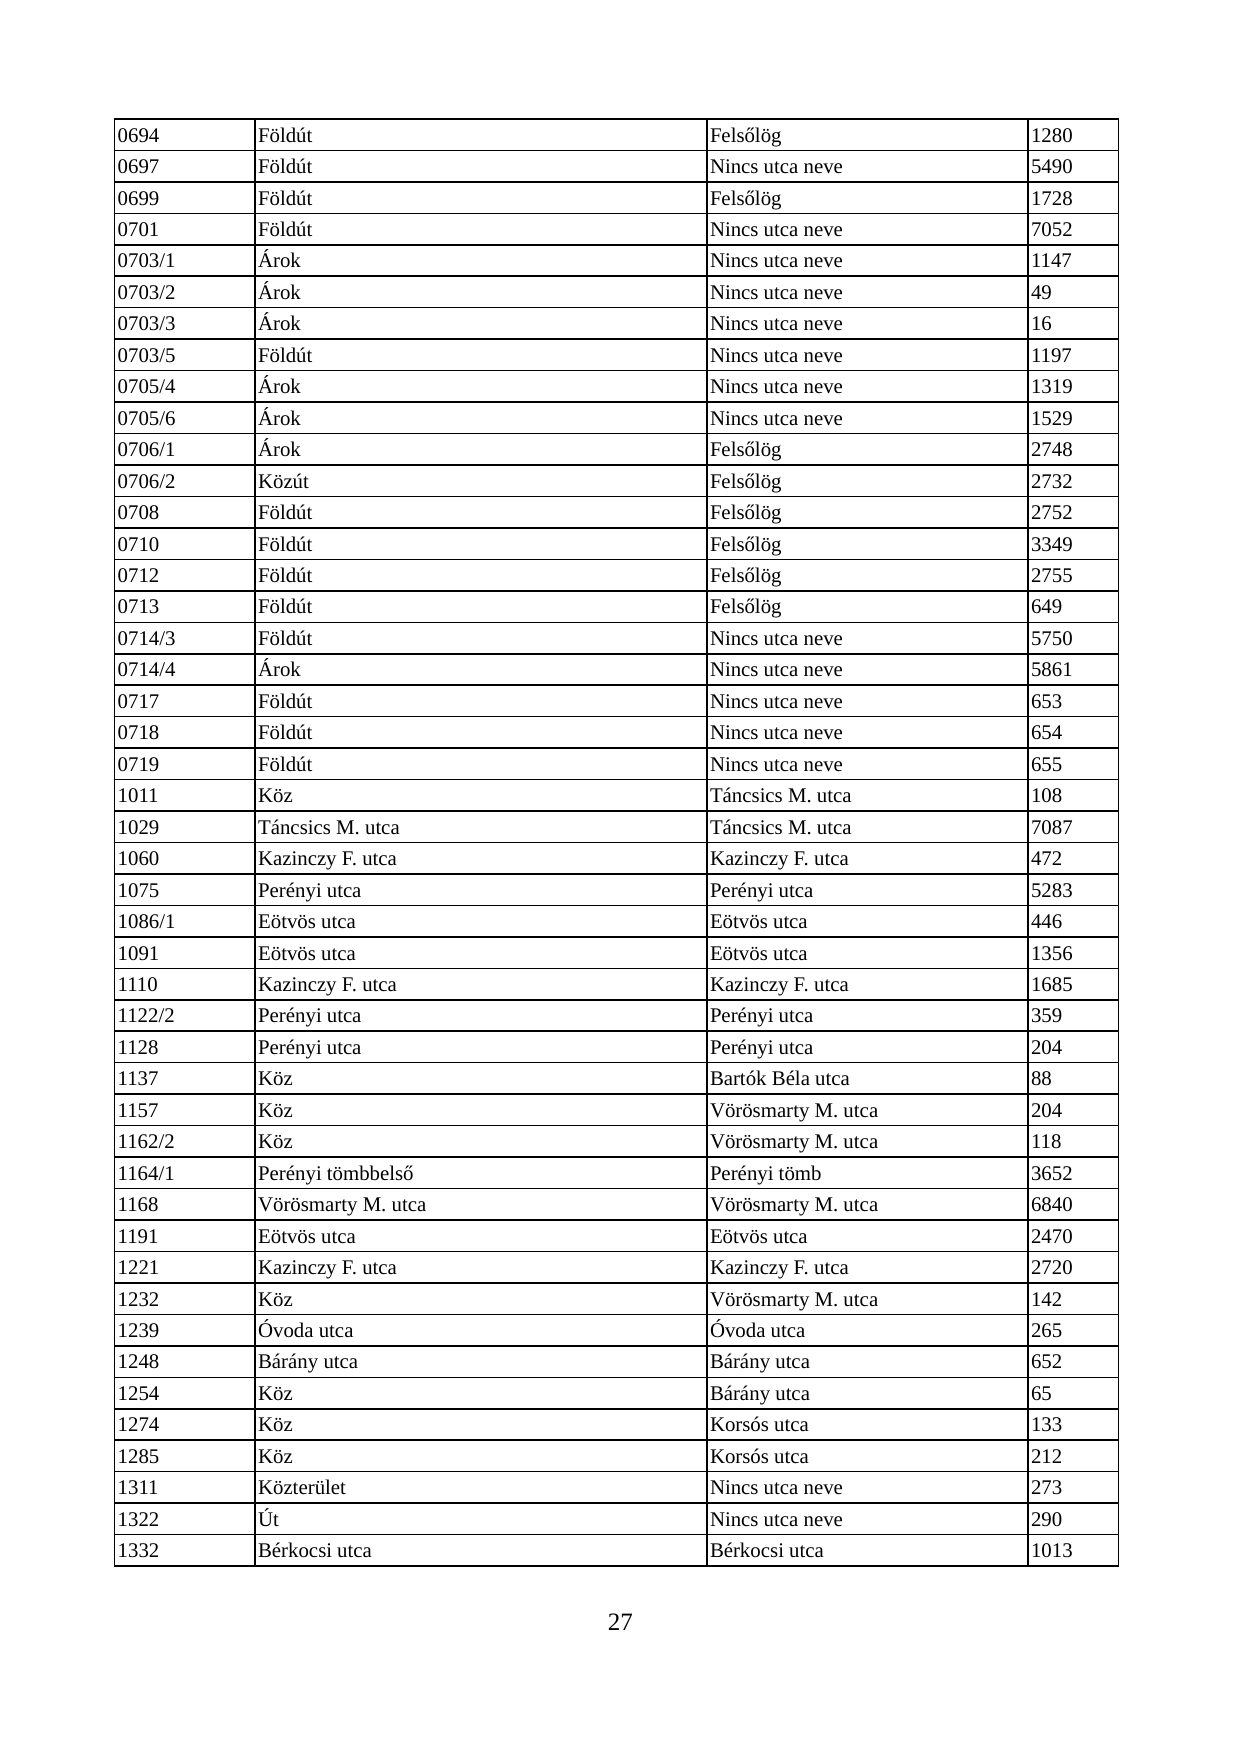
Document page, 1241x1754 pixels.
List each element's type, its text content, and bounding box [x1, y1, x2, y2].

table_cell 1685 [1029, 969, 1118, 999]
table_cell 1197 [1029, 340, 1118, 370]
table_cell Bartók Béla utca [708, 1063, 1027, 1093]
table_cell Árok [256, 246, 706, 275]
table_cell 0708 [115, 497, 254, 527]
table_cell Köz [256, 780, 706, 810]
table_cell Bárány utca [708, 1347, 1027, 1376]
table_cell Eötvös utca [256, 906, 706, 936]
table_cell Nincs utca neve [708, 655, 1027, 684]
table_cell Korsós utca [708, 1441, 1027, 1471]
table_cell 655 [1029, 749, 1118, 779]
table_cell Felsőlög [708, 183, 1027, 212]
table_cell 1248 [115, 1347, 254, 1376]
table_cell Út [256, 1504, 706, 1534]
table_cell Árok [256, 277, 706, 307]
table_cell 1168 [115, 1189, 254, 1219]
table_cell 1122/2 [115, 1001, 254, 1030]
table_cell Nincs utca neve [708, 749, 1027, 779]
table_cell 7052 [1029, 214, 1118, 244]
table_cell 265 [1029, 1315, 1118, 1345]
table_cell 652 [1029, 1347, 1118, 1376]
table_cell 16 [1029, 308, 1118, 338]
table_cell 1322 [115, 1504, 254, 1534]
table_cell 0706/1 [115, 434, 254, 464]
table_cell Perényi utca [256, 1001, 706, 1030]
table_cell Táncsics M. utca [708, 812, 1027, 842]
table_cell 1319 [1029, 371, 1118, 401]
table_cell Felsőlög [708, 592, 1027, 621]
table_cell Nincs utca neve [708, 717, 1027, 747]
table_cell 88 [1029, 1063, 1118, 1093]
table_cell Nincs utca neve [708, 371, 1027, 401]
table_cell Óvoda utca [256, 1315, 706, 1345]
table_cell 1728 [1029, 183, 1118, 212]
table_cell Földút [256, 717, 706, 747]
table_cell Perényi utca [256, 1032, 706, 1062]
table_cell 649 [1029, 592, 1118, 621]
table_cell Köz [256, 1063, 706, 1093]
table_cell Köz [256, 1378, 706, 1408]
table_cell Közterület [256, 1472, 706, 1502]
table_cell 3652 [1029, 1158, 1118, 1188]
table_cell Eötvös utca [708, 906, 1027, 936]
table_cell Vörösmarty M. utca [708, 1095, 1027, 1125]
table_cell Eötvös utca [256, 1221, 706, 1251]
table_cell 204 [1029, 1095, 1118, 1125]
table_cell 1091 [115, 938, 254, 967]
table_cell Nincs utca neve [708, 340, 1027, 370]
table_cell Földút [256, 151, 706, 181]
table_cell 1110 [115, 969, 254, 999]
table_cell Nincs utca neve [708, 277, 1027, 307]
table_cell Perényi utca [708, 875, 1027, 904]
table_cell Felsőlög [708, 466, 1027, 496]
table_cell 2748 [1029, 434, 1118, 464]
table_cell Vörösmarty M. utca [708, 1126, 1027, 1156]
table_cell Vörösmarty M. utca [708, 1284, 1027, 1313]
table_cell 0703/1 [115, 246, 254, 275]
table_cell Perényi tömbbelső [256, 1158, 706, 1188]
table_cell Felsőlög [708, 434, 1027, 464]
table_cell Perényi utca [256, 875, 706, 904]
table_cell 273 [1029, 1472, 1118, 1502]
table_cell 0703/5 [115, 340, 254, 370]
table_cell Perényi tömb [708, 1158, 1027, 1188]
table_cell 0697 [115, 151, 254, 181]
table_cell 2732 [1029, 466, 1118, 496]
table_cell Nincs utca neve [708, 1472, 1027, 1502]
table_cell 2755 [1029, 560, 1118, 590]
table_cell 1147 [1029, 246, 1118, 275]
table_cell 108 [1029, 780, 1118, 810]
table_cell Felsőlög [708, 120, 1027, 149]
table_cell Perényi utca [708, 1001, 1027, 1030]
table_cell 2752 [1029, 497, 1118, 527]
table_cell Kazinczy F. utca [256, 969, 706, 999]
table_cell Köz [256, 1126, 706, 1156]
table_cell 0706/2 [115, 466, 254, 496]
table_cell 0701 [115, 214, 254, 244]
table_cell Árok [256, 308, 706, 338]
table_cell Árok [256, 434, 706, 464]
table_cell 1254 [115, 1378, 254, 1408]
table_cell 2470 [1029, 1221, 1118, 1251]
table_cell 0717 [115, 686, 254, 716]
table_cell 1137 [115, 1063, 254, 1093]
table_cell 0718 [115, 717, 254, 747]
table_cell 212 [1029, 1441, 1118, 1471]
table_cell 1191 [115, 1221, 254, 1251]
table_cell 49 [1029, 277, 1118, 307]
table_cell 1332 [115, 1535, 254, 1565]
table_cell Táncsics M. utca [256, 812, 706, 842]
table_cell Kazinczy F. utca [708, 1252, 1027, 1282]
table_cell Árok [256, 403, 706, 433]
table_cell 5490 [1029, 151, 1118, 181]
table_cell Felsőlög [708, 529, 1027, 558]
table_cell 0699 [115, 183, 254, 212]
table_cell 142 [1029, 1284, 1118, 1313]
table_cell 2720 [1029, 1252, 1118, 1282]
table_cell Árok [256, 655, 706, 684]
table_cell 1274 [115, 1410, 254, 1439]
table_cell Perényi utca [708, 1032, 1027, 1062]
table_cell 472 [1029, 843, 1118, 873]
table_cell 3349 [1029, 529, 1118, 558]
table_cell 6840 [1029, 1189, 1118, 1219]
table_cell Óvoda utca [708, 1315, 1027, 1345]
table_cell 1285 [115, 1441, 254, 1471]
table_cell 1280 [1029, 120, 1118, 149]
table_cell Földút [256, 623, 706, 653]
table_cell Nincs utca neve [708, 403, 1027, 433]
table_cell 0705/6 [115, 403, 254, 433]
table_cell 1075 [115, 875, 254, 904]
table_cell 1164/1 [115, 1158, 254, 1188]
table_cell Földút [256, 120, 706, 149]
table_cell 0713 [115, 592, 254, 621]
table_cell 1011 [115, 780, 254, 810]
table_cell 133 [1029, 1410, 1118, 1439]
table_cell 65 [1029, 1378, 1118, 1408]
table_cell 0719 [115, 749, 254, 779]
table_cell 118 [1029, 1126, 1118, 1156]
table_cell 0714/3 [115, 623, 254, 653]
table_cell 0712 [115, 560, 254, 590]
table_cell Földút [256, 340, 706, 370]
table_cell 5861 [1029, 655, 1118, 684]
table_cell 290 [1029, 1504, 1118, 1534]
table_cell 1013 [1029, 1535, 1118, 1565]
table_cell 0714/4 [115, 655, 254, 684]
table_cell 1162/2 [115, 1126, 254, 1156]
table_cell 1356 [1029, 938, 1118, 967]
table_cell 653 [1029, 686, 1118, 716]
table_cell 7087 [1029, 812, 1118, 842]
table_cell 1529 [1029, 403, 1118, 433]
table_cell Táncsics M. utca [708, 780, 1027, 810]
table_cell 5750 [1029, 623, 1118, 653]
table_cell Kazinczy F. utca [256, 1252, 706, 1282]
table_cell Földút [256, 497, 706, 527]
table_cell Vörösmarty M. utca [708, 1189, 1027, 1219]
table_cell 204 [1029, 1032, 1118, 1062]
table_cell 446 [1029, 906, 1118, 936]
table_cell Földút [256, 749, 706, 779]
table_cell Földút [256, 560, 706, 590]
table_cell Köz [256, 1410, 706, 1439]
table_cell Nincs utca neve [708, 686, 1027, 716]
table_cell 0694 [115, 120, 254, 149]
table_cell 1086/1 [115, 906, 254, 936]
table_cell Vörösmarty M. utca [256, 1189, 706, 1219]
table_cell 0710 [115, 529, 254, 558]
table_cell Közút [256, 466, 706, 496]
table_cell 1029 [115, 812, 254, 842]
table_cell Kazinczy F. utca [256, 843, 706, 873]
table_cell 0703/3 [115, 308, 254, 338]
table_cell Földút [256, 529, 706, 558]
table_cell Földút [256, 214, 706, 244]
table_cell 1311 [115, 1472, 254, 1502]
table_cell Nincs utca neve [708, 151, 1027, 181]
table_cell 1221 [115, 1252, 254, 1282]
table_cell Korsós utca [708, 1410, 1027, 1439]
table_cell Nincs utca neve [708, 308, 1027, 338]
table_cell 359 [1029, 1001, 1118, 1030]
table_cell 1128 [115, 1032, 254, 1062]
table_cell Nincs utca neve [708, 214, 1027, 244]
table_cell Bérkocsi utca [708, 1535, 1027, 1565]
table_cell Eötvös utca [708, 1221, 1027, 1251]
table_cell Eötvös utca [256, 938, 706, 967]
table_cell 5283 [1029, 875, 1118, 904]
table_cell Kazinczy F. utca [708, 843, 1027, 873]
table_cell Nincs utca neve [708, 623, 1027, 653]
table_cell 654 [1029, 717, 1118, 747]
table_cell Köz [256, 1095, 706, 1125]
table_cell 1232 [115, 1284, 254, 1313]
table_cell Köz [256, 1284, 706, 1313]
table_cell 1060 [115, 843, 254, 873]
table_cell Földút [256, 183, 706, 212]
table_cell Árok [256, 371, 706, 401]
table_cell Bárány utca [708, 1378, 1027, 1408]
table_cell Nincs utca neve [708, 246, 1027, 275]
table_cell Eötvös utca [708, 938, 1027, 967]
table_cell Földút [256, 592, 706, 621]
table_cell Nincs utca neve [708, 1504, 1027, 1534]
table_cell 1157 [115, 1095, 254, 1125]
table_cell Felsőlög [708, 560, 1027, 590]
table_cell 1239 [115, 1315, 254, 1345]
table_cell 0703/2 [115, 277, 254, 307]
table_cell Bárány utca [256, 1347, 706, 1376]
table_cell Földút [256, 686, 706, 716]
table_cell Kazinczy F. utca [708, 969, 1027, 999]
table_cell 0705/4 [115, 371, 254, 401]
table_cell Köz [256, 1441, 706, 1471]
table_cell Bérkocsi utca [256, 1535, 706, 1565]
table_cell Felsőlög [708, 497, 1027, 527]
